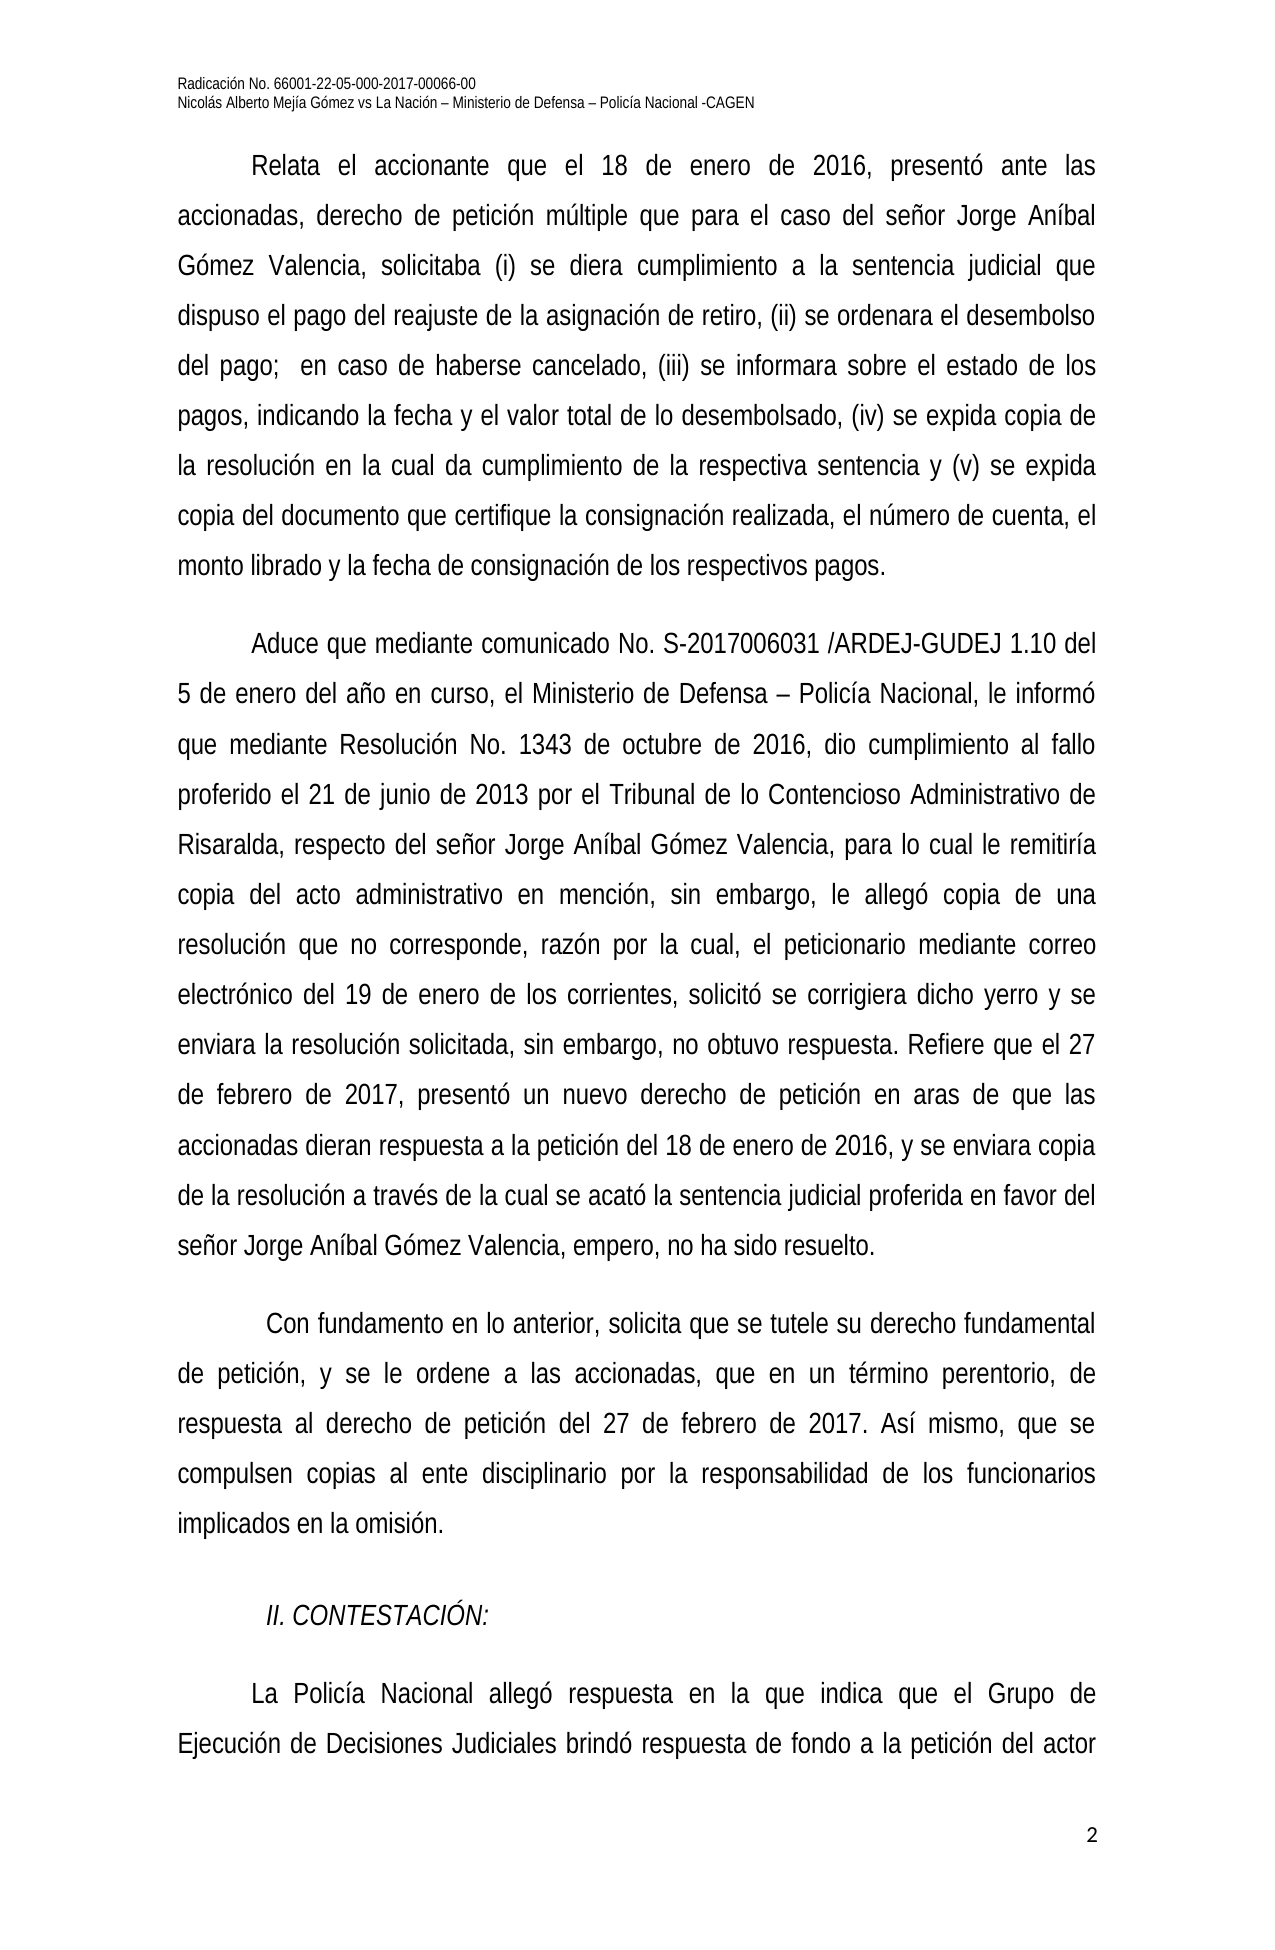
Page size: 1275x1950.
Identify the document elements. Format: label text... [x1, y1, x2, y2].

text Relata el accionante que el 18 de enero de 2016, presentó ante las accionadas, derecho de petición múltiple que para el caso del señor Jorge Aníbal Gómez Valencia, solicitaba (i) se diera cumplimiento a la sentencia judicial que dispuso el pago del reajuste de la asignación de retiro, (ii) se ordenara el desembolso del pago; en caso de haberse cancelado, (iii) se informara sobre el estado de los pagos, indicando la fecha y el valor total de lo desembolsado, (iv) se expida copia de la resolución en la cual da cumplimiento de la respectiva sentencia y (v) se expida copia del documento que certifique la consignación realizada, el número de cuenta, el monto librado y la fecha de consignación de los respectivos pagos. [177, 148, 1098, 582]
text Aduce que mediante comunicado No. S-2017006031 /ARDEJ-GUDEJ 1.10 del 5 de enero del año en curso, el Ministerio de Defensa – Policía Nacional, le informó que mediante Resolución No. 1343 de octubre de 2016, dio cumplimiento al fallo proferido el 21 de junio de 2013 por el Tribunal de lo Contencioso Administrativo de Risaralda, respecto del señor Jorge Aníbal Gómez Valencia, para lo cual le remitiría copia del acto administrativo en mención, sin embargo, le allegó copia de una resolución que no corresponde, razón por la cual, el peticionario mediante correo electrónico del 19 de enero de los corrientes, solicitó se corrigiera dicho yerro y se enviara la resolución solicitada, sin embargo, no obtuvo respuesta. Refiere que el 27 de febrero de 2017, presentó un nuevo derecho de petición en aras de que las accionadas dieran respuesta a la petición del 18 de enero de 2016, y se enviara copia de la resolución a través de la cual se acató la sentencia judicial proferida en favor del señor Jorge Aníbal Gómez Valencia, empero, no ha sido resuelto. [177, 627, 1098, 1261]
text II. CONTESTACIÓN: [177, 1598, 1098, 1632]
text Con fundamento en lo anterior, solicita que se tutele su derecho fundamental de petición, y se le ordene a las accionadas, que en un término perentorio, de respuesta al derecho de petición del 27 de febrero de 2017. Así mismo, que se compulsen copias al ente disciplinario por la responsabilidad de los funcionarios implicados en la omisión. [177, 1306, 1098, 1540]
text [177, 1677, 1098, 1760]
